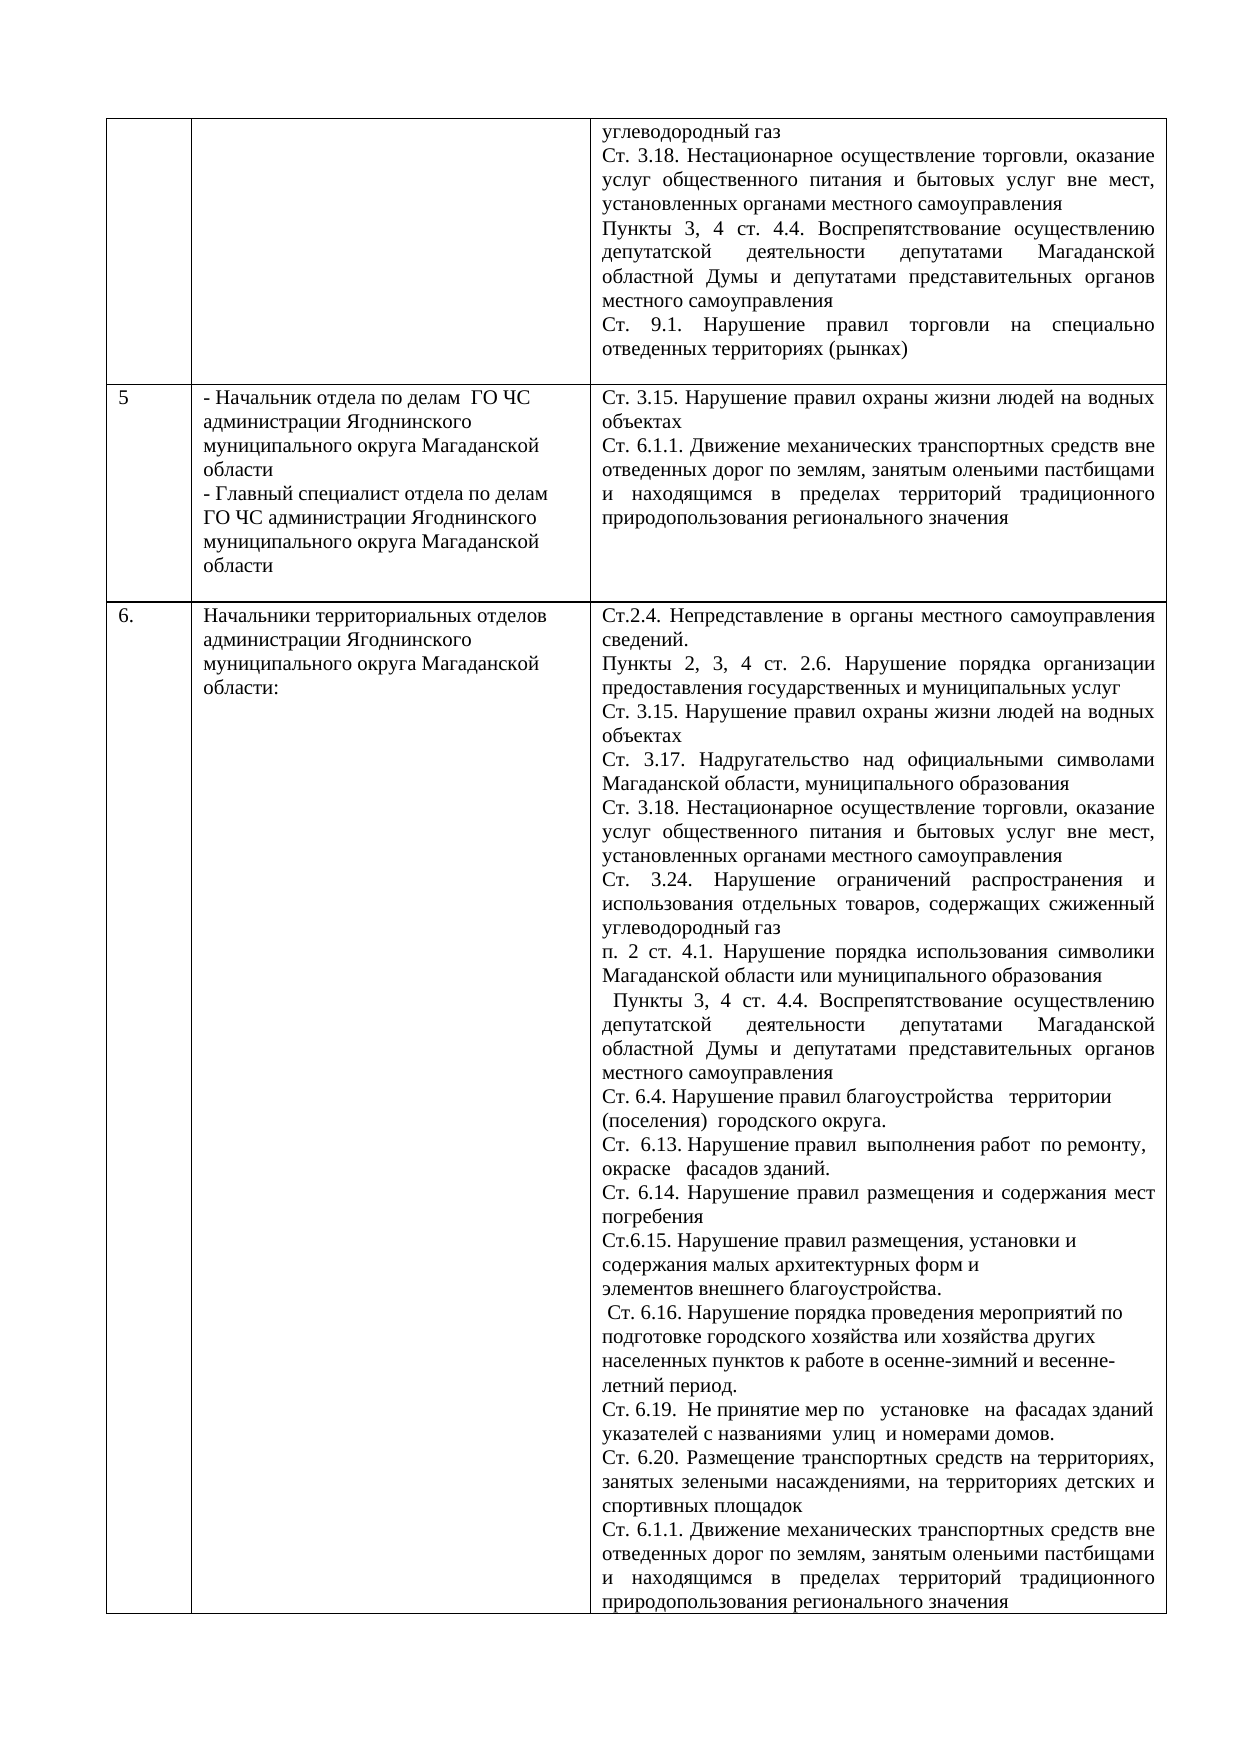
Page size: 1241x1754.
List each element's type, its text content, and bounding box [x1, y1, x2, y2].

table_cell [591, 119, 1166, 384]
table_cell 4. [107, 119, 191, 384]
table_cell 5 [107, 385, 191, 601]
table_cell Ст. 3.15. Нарушение правил охраны жизни людей на водных объектах Ст. 6.1.1. Движение механических транспортных средств вне отведенных дорог по землям, занятым оленьими пастбищами и находящимся в пределах территорий традиционного природопользования регионального значения [591, 385, 1166, 601]
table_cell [192, 603, 590, 1613]
table_cell - Начальник отдела по делам ГО ЧС администрации Ягоднинского муниципального округа Магаданской области - Главный специалист отдела по делам ГО ЧС администрации Ягоднинского муниципального округа Магаданской области [192, 385, 590, 601]
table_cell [192, 119, 590, 384]
table_cell 6. [107, 603, 191, 1613]
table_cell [591, 603, 1166, 1613]
